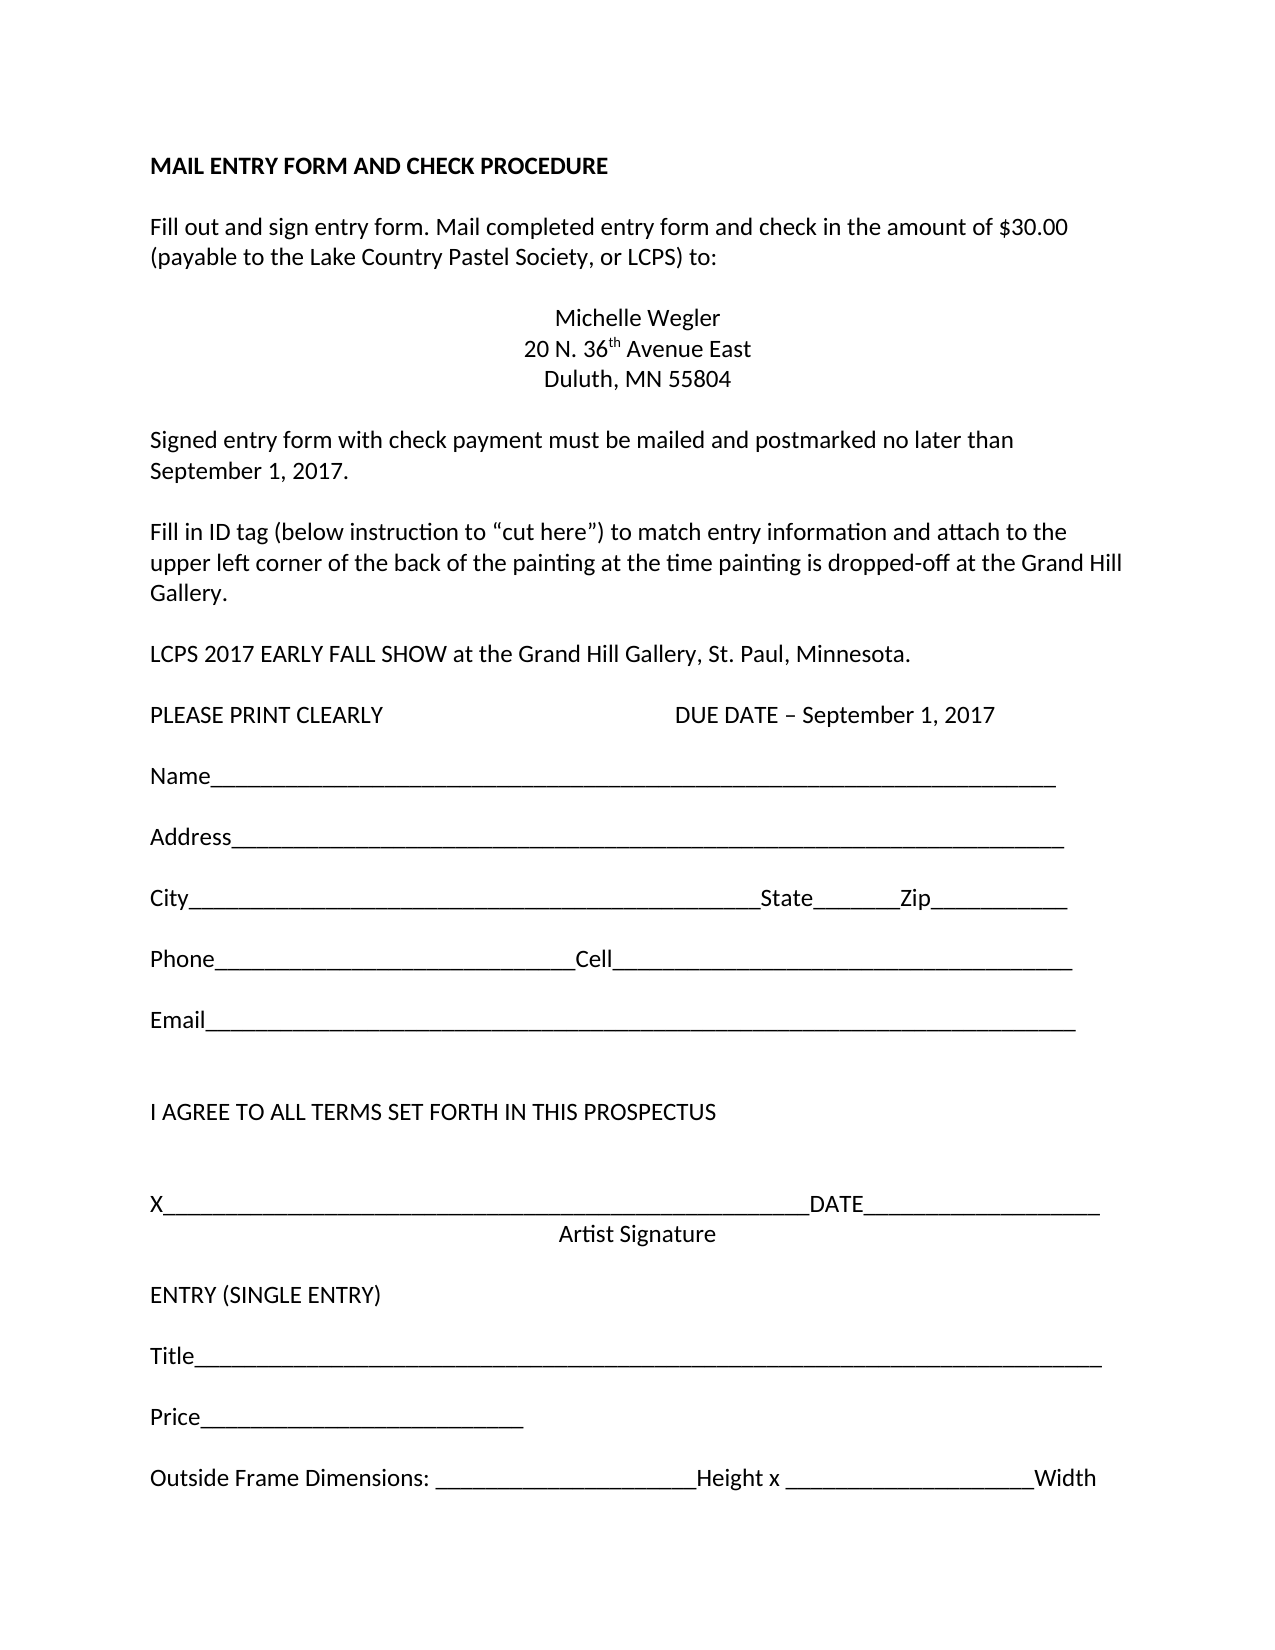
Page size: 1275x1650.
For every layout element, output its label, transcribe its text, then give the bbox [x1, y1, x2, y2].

text Artist Signature [150, 1218, 1125, 1249]
text PLEASE PRINT CLEARLY DUE DATE – September 1, 2017 [150, 699, 1125, 730]
text X____________________________________________________DATE___________________ [150, 1188, 1125, 1218]
text City______________________________________________State_______Zip___________ [150, 882, 1125, 913]
text Fill in ID tag (below instruction to “cut here”) to match entry information and attach to the upper left corner of the back of the painting at the time painting is dropped-off at the Grand Hill Gallery. [150, 516, 1125, 608]
text MAIL ENTRY FORM AND CHECK PROCEDURE [150, 150, 1125, 181]
text Phone_____________________________Cell_____________________________________ [150, 943, 1125, 974]
text 20 N. 36th Avenue East [150, 333, 1125, 364]
text LCPS 2017 EARLY FALL SHOW at the Grand Hill Gallery, St. Paul, Minnesota. [150, 638, 1125, 669]
text Email______________________________________________________________________ [150, 1004, 1125, 1035]
text ENTRY (SINGLE ENTRY) [150, 1279, 1125, 1310]
text I AGREE TO ALL TERMS SET FORTH IN THIS PROSPECTUS [150, 1096, 1125, 1127]
text Title_________________________________________________________________________ [150, 1340, 1125, 1371]
text Signed entry form with check payment must be mailed and postmarked no later than September 1, 2017. [150, 425, 1125, 486]
text Michelle Wegler [150, 303, 1125, 333]
text Price__________________________ [150, 1401, 1125, 1432]
text Name____________________________________________________________________ [150, 760, 1125, 791]
text Address___________________________________________________________________ [150, 821, 1125, 852]
text Fill out and sign entry form. Mail completed entry form and check in the amount of $30.00 (payable to the Lake Country Pastel Society, or LCPS) to: [150, 211, 1125, 272]
text Outside Frame Dimensions: _____________________Height x ____________________Width [150, 1462, 1125, 1493]
text Duluth, MN 55804 [150, 364, 1125, 394]
